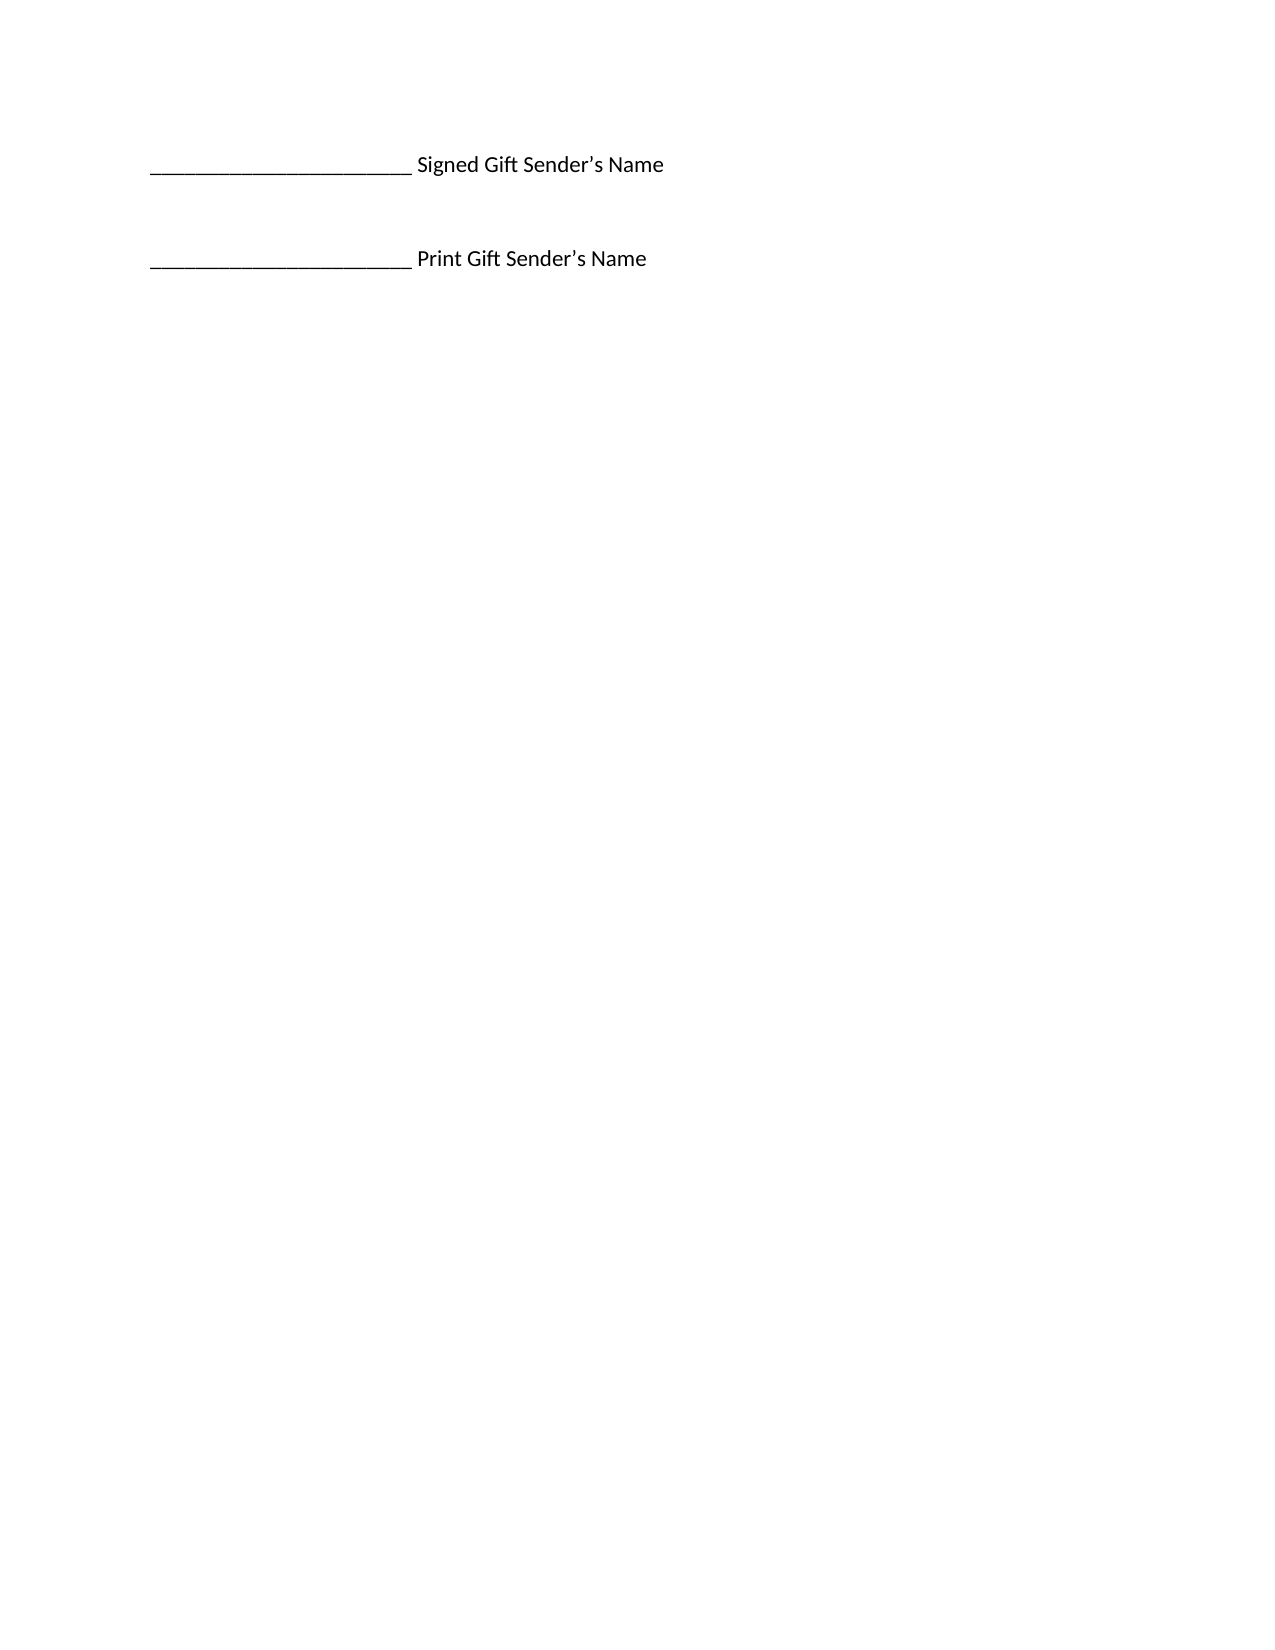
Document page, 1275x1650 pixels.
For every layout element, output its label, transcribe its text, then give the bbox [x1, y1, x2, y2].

text _______________________ Signed Gift Sender’s Name [150, 150, 1125, 178]
text _______________________ Print Gift Sender’s Name [150, 244, 1125, 272]
